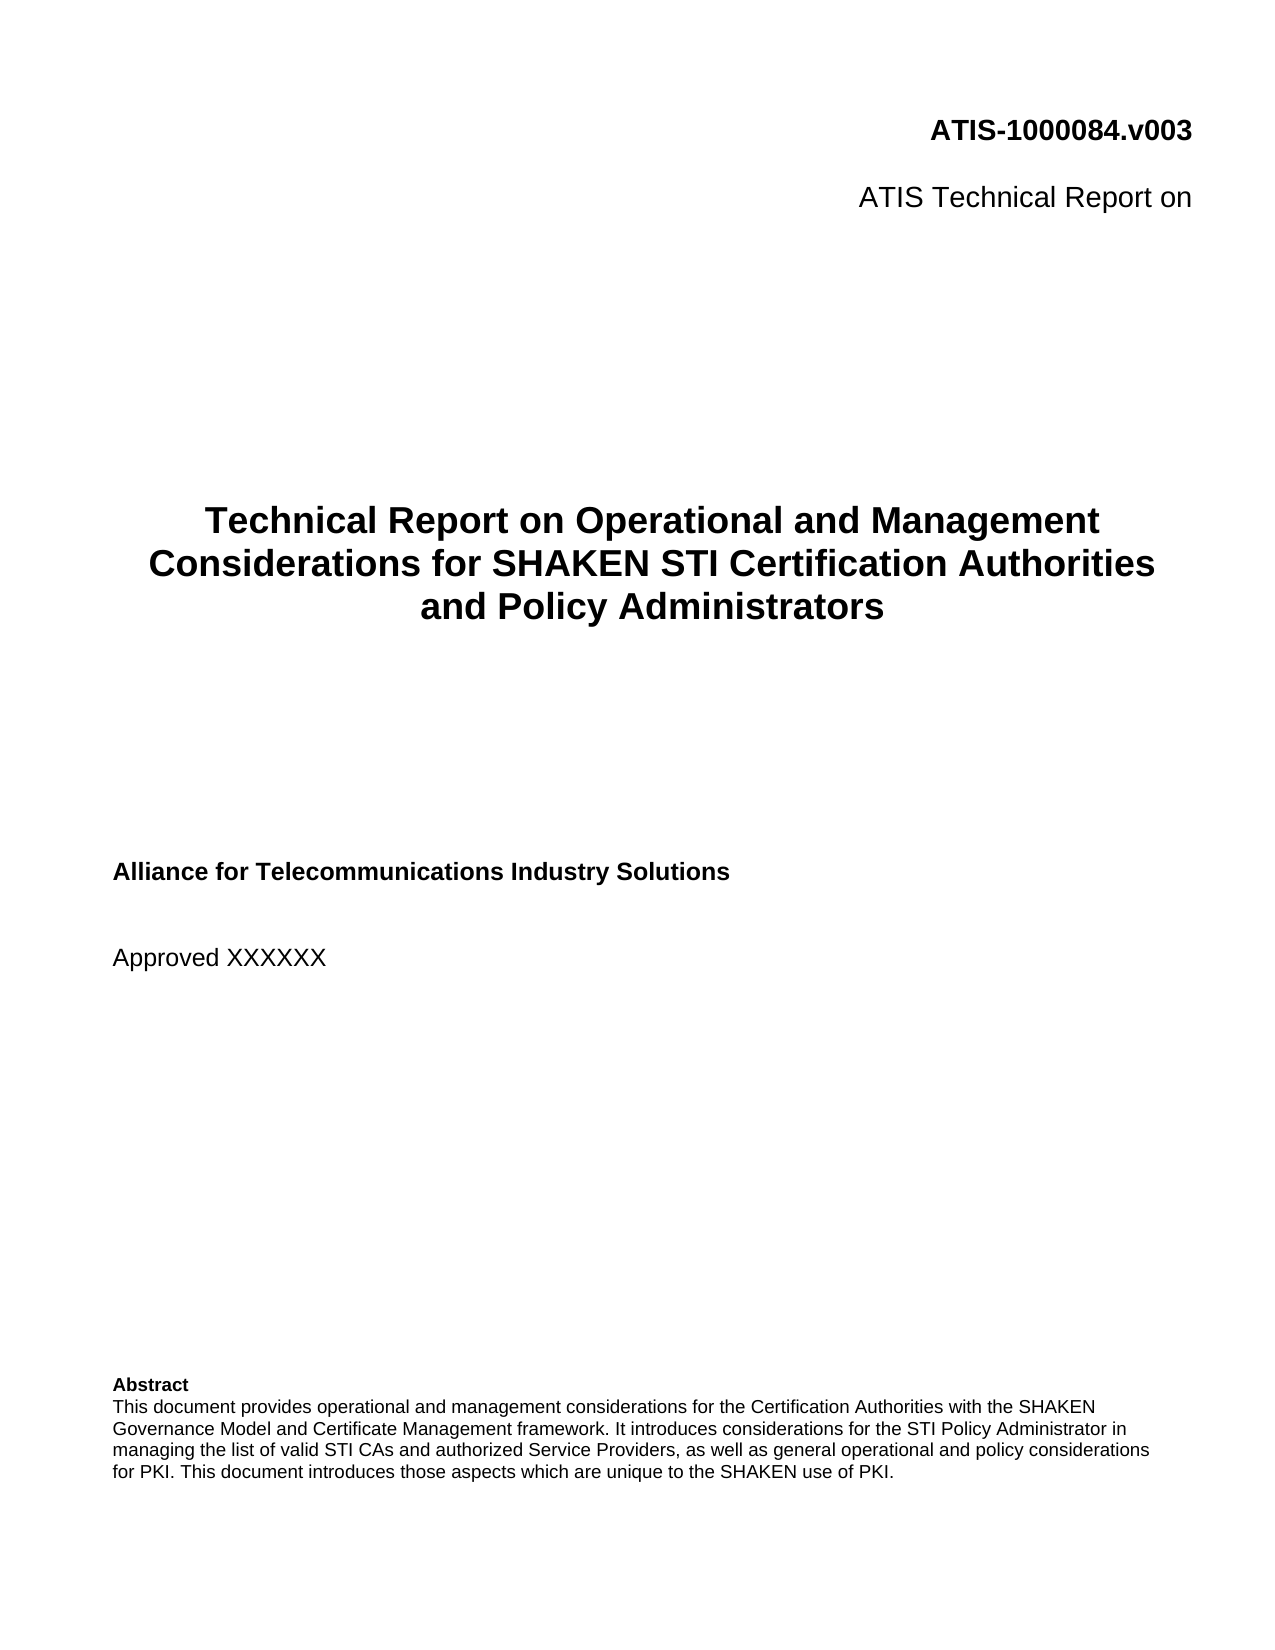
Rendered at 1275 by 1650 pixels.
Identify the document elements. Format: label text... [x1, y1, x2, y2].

text Abstract [112, 1374, 1162, 1396]
text ATIS Technical Report on [112, 179, 1192, 213]
text Approved XXXXXX [112, 943, 1162, 972]
text Technical Report on Operational and Management Considerations for SHAKEN STI Certification Authorities and Policy Administrators [112, 498, 1192, 627]
text Alliance for Telecommunications Industry Solutions [112, 857, 1162, 885]
text ATIS-1000084.v003 [112, 112, 1192, 146]
text This document provides operational and management considerations for the Certification Authorities with the SHAKEN Governance Model and Certificate Management framework. It introduces considerations for the STI Policy Administrator in managing the list of valid STI CAs and authorized Service Providers, as well as general operational and policy considerations for PKI. This document introduces those aspects which are unique to the SHAKEN use of PKI. [112, 1396, 1162, 1482]
